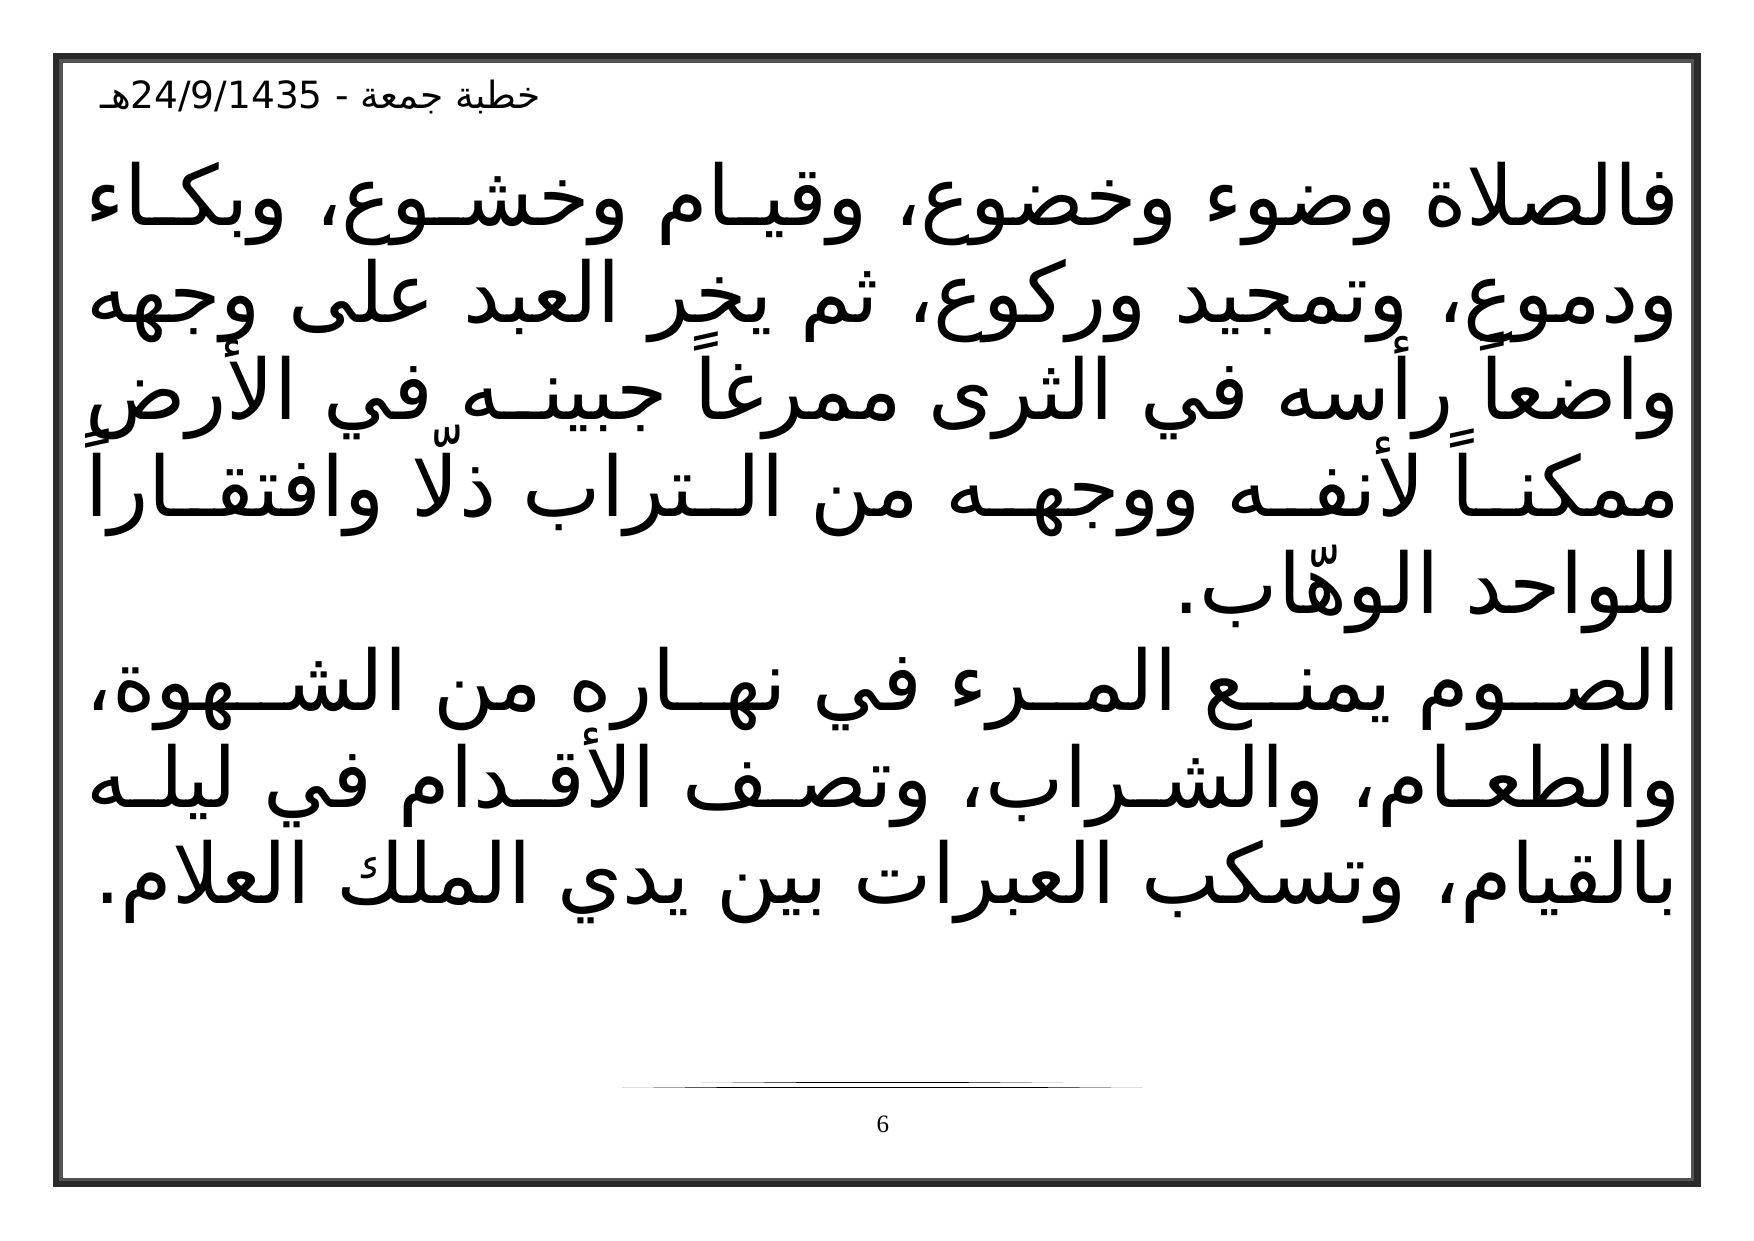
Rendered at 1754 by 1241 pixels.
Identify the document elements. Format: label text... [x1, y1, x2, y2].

text الصوم يمنع المرء في نهاره من الشهوة، والطعام، والشراب، وتصف الأقدام في ليله بالقيام، وتسكب العبرات بين يدي الملك العلام. [85, 633, 1680, 923]
text فالصلاة وضوء وخضوع، وقيام وخشوع، وبكاء ودموع، وتمجيد وركوع، ثم يخر العبد على وجهه واضعاً رأسه في الثرى ممرغاً جبينه في الأرض ممكناً لأنفه ووجهه من التراب ذلّا وافتقاراً للواحد الوهّاب. [85, 148, 1680, 633]
